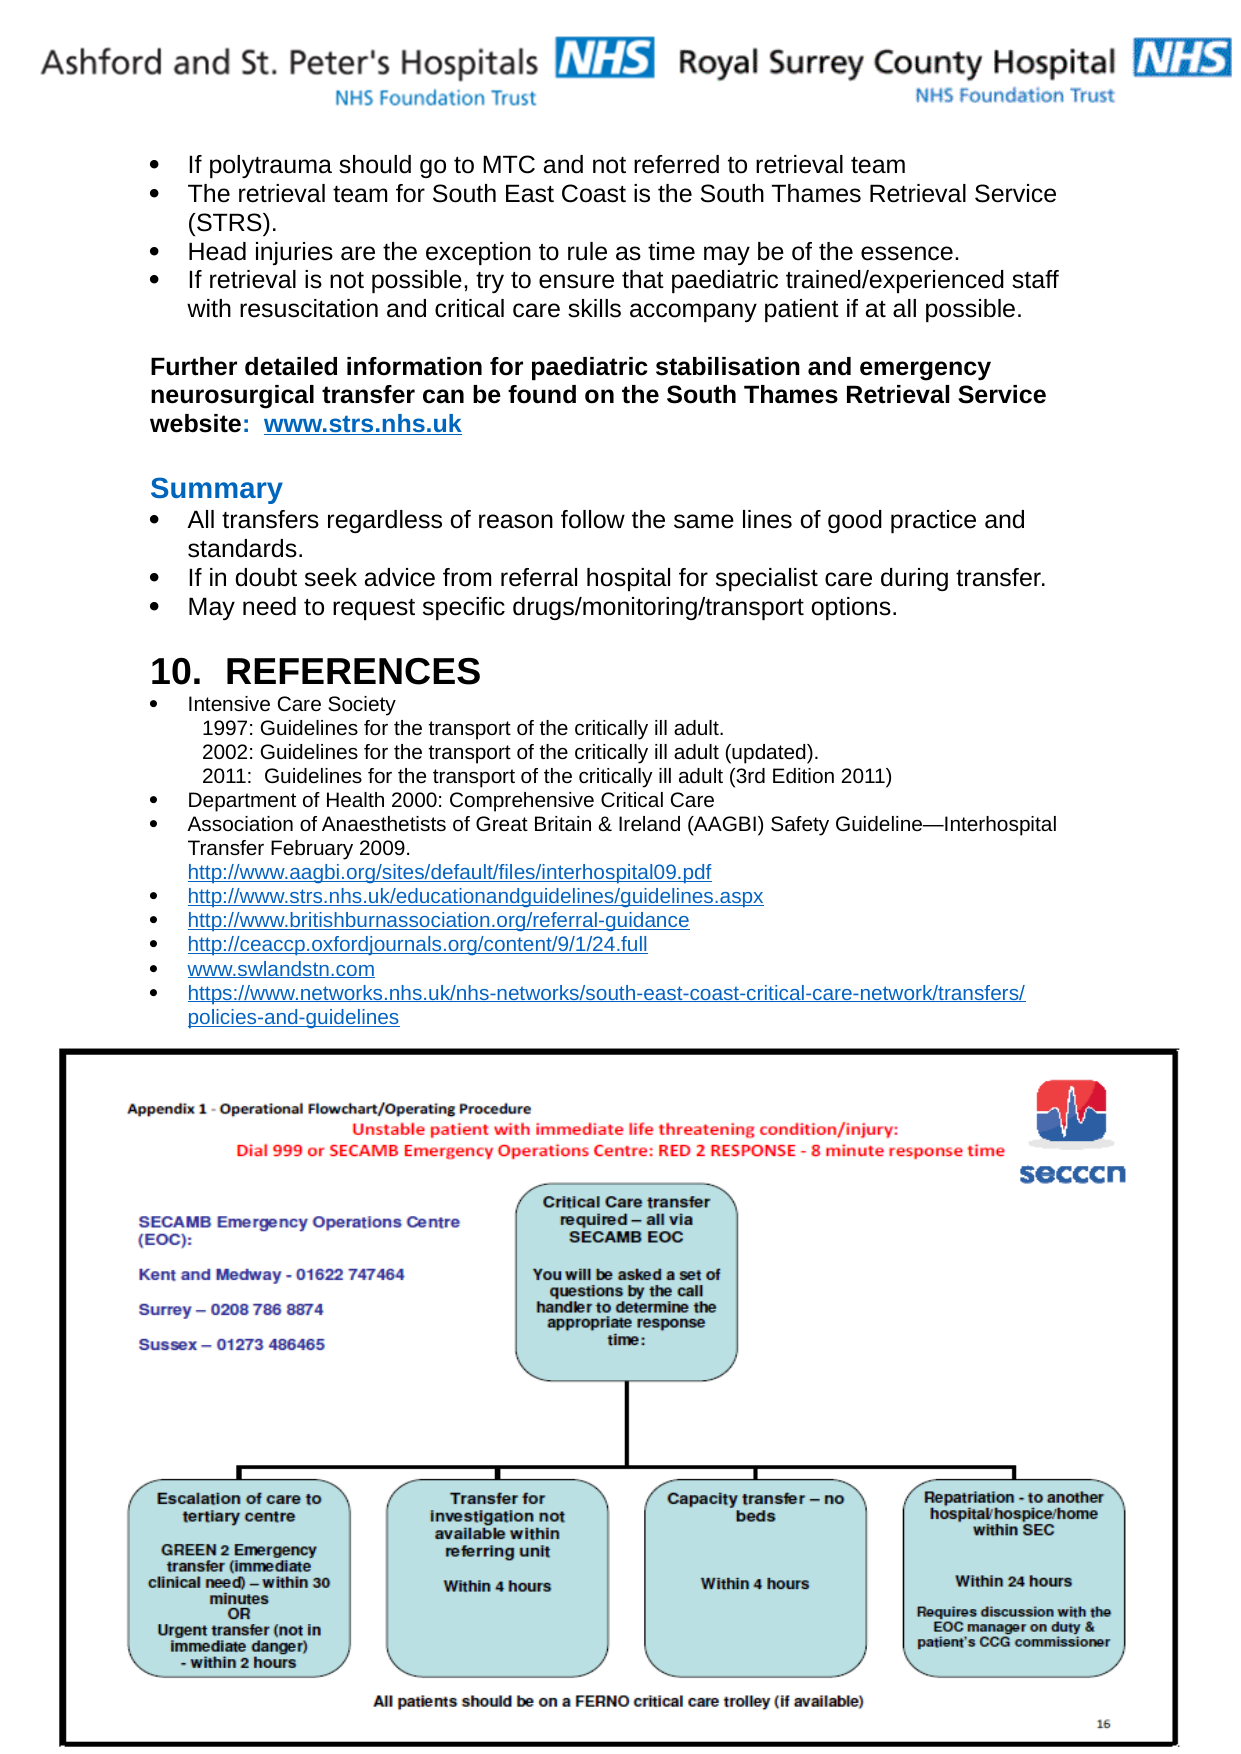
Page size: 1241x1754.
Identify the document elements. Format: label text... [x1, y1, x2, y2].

list Head injuries are the exception to rule as time may be of the essence. [150, 236, 1090, 265]
list If in doubt seek advice from referral hospital for specialist care during transfer. [150, 563, 1090, 591]
list http://www.strs.nhs.uk/educationandguidelines/guidelines.aspx [150, 884, 1090, 908]
list Intensive Care Society [150, 692, 1090, 716]
picture [52, 1041, 1181, 1754]
list www.swlandstn.com [150, 956, 1090, 980]
text 2002: Guidelines for the transport of the critically ill adult (updated). [150, 740, 1090, 764]
list Association of Anaesthetists of Great Britain & Ireland (AAGBI) Safety Guideline—Interhospital Transfer February 2009. [150, 812, 1090, 860]
list May need to request specific drugs/monitoring/transport options. [150, 591, 1090, 620]
list If retrieval is not possible, try to ensure that paediatric trained/experienced staff with resuscitation and critical care skills accompany patient if at all possible. [150, 265, 1090, 323]
picture [33, 28, 1234, 121]
list Department of Health 2000: Comprehensive Critical Care [150, 788, 1090, 812]
text Summary [150, 471, 1090, 505]
list All transfers regardless of reason follow the same lines of good practice and standards. [150, 505, 1090, 563]
list http://www.aagbi.org/sites/default/files/interhospital09.pdf [187, 860, 1090, 884]
list REFERENCES [150, 649, 1090, 692]
list The retrieval team for South East Coast is the South Thames Retrieval Service (STRS). [150, 179, 1090, 236]
list https://www.networks.nhs.uk/nhs-networks/south-east-coast-critical-care-network/transfers/policies-and-guidelines [150, 980, 1090, 1028]
text Further detailed information for paediatric stabilisation and emergency neurosurgical transfer can be found on the South Thames Retrieval Service website: www.strs.nhs.uk [150, 352, 1090, 438]
text 1997: Guidelines for the transport of the critically ill adult. [150, 716, 1090, 740]
list http://www.britishburnassociation.org/referral-guidance [150, 908, 1090, 932]
text 2011: Guidelines for the transport of the critically ill adult (3rd Edition 2011) [150, 764, 1090, 788]
list http://ceaccp.oxfordjournals.org/content/9/1/24.full [150, 932, 1090, 956]
list If polytrauma should go to MTC and not referred to retrieval team [150, 150, 1090, 179]
